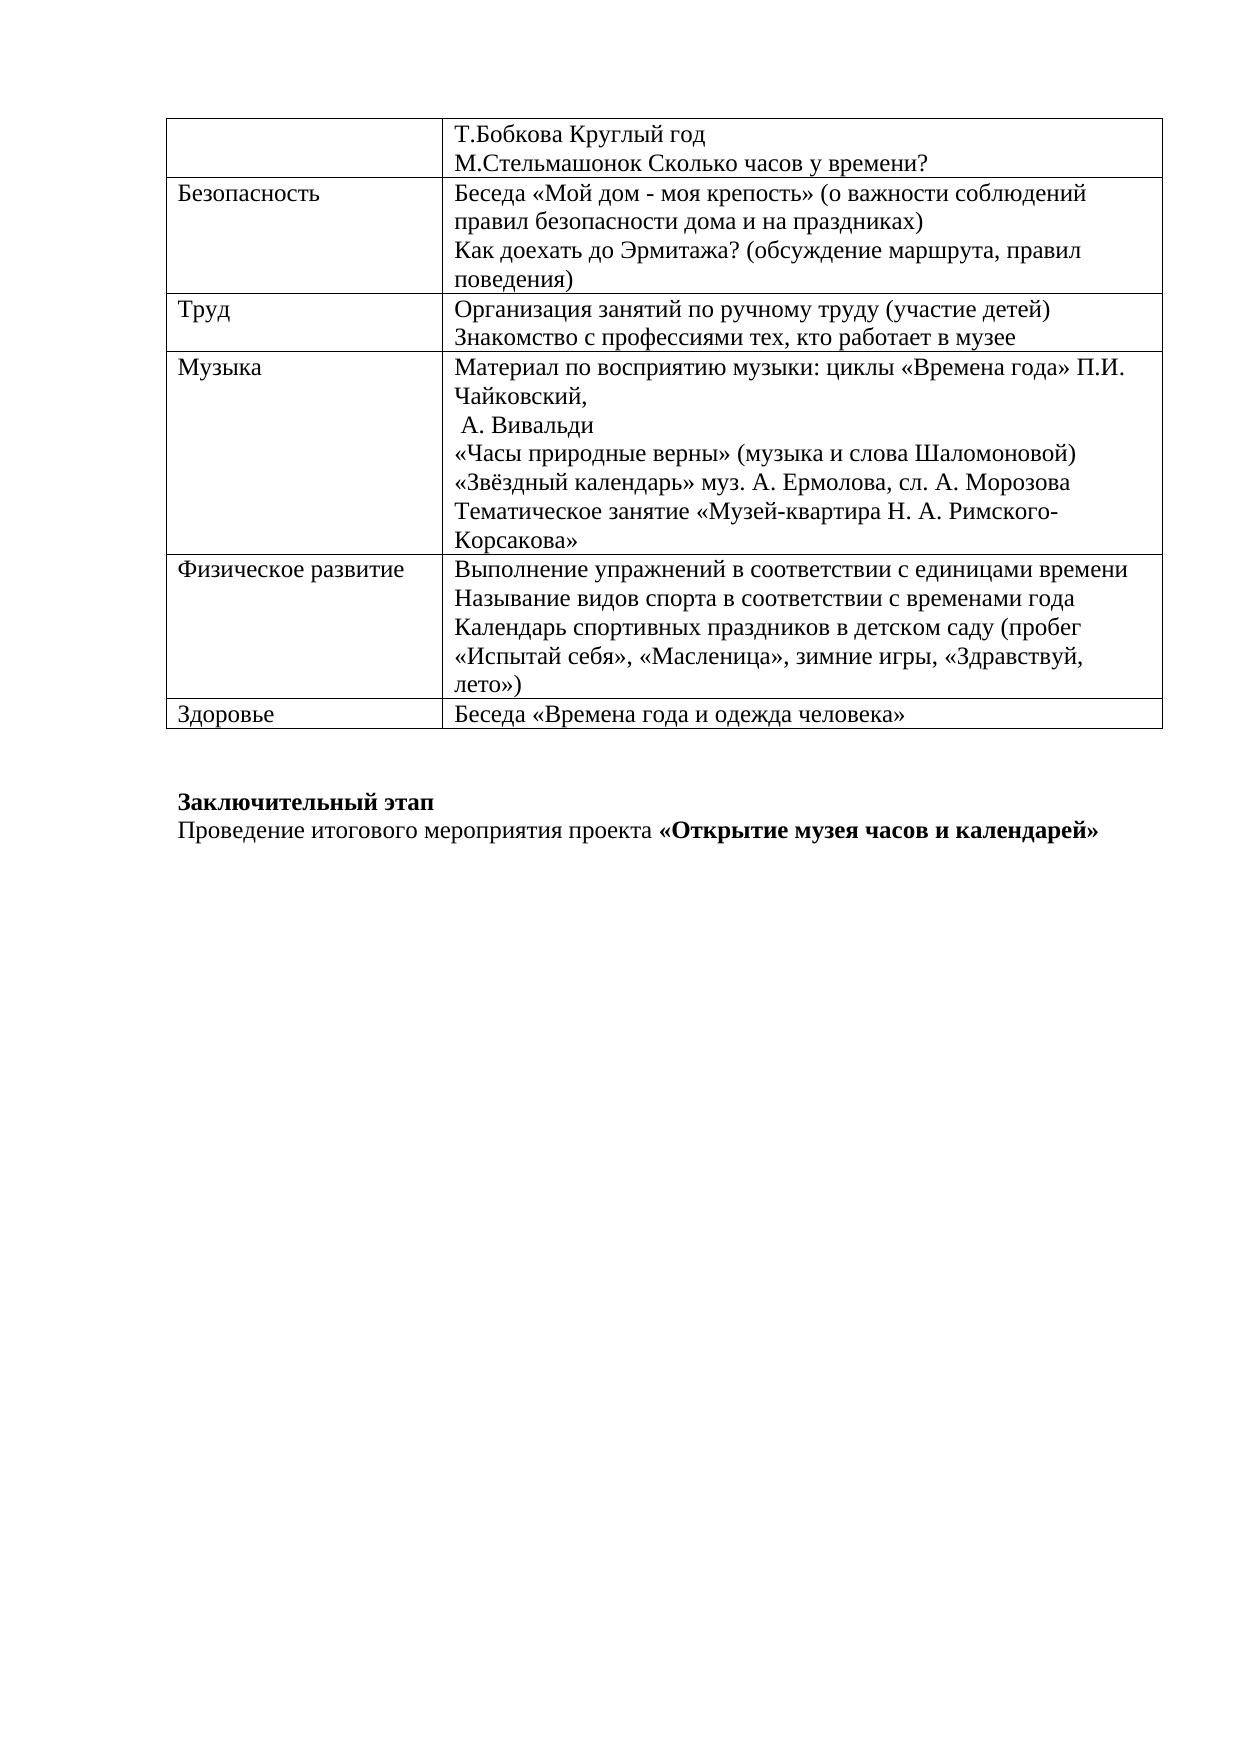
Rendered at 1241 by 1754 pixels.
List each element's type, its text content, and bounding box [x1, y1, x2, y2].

table_cell Выполнение упражнений в соответствии с единицами времени Называние видов спорта в соответствии с временами года Календарь спортивных праздников в детском саду (пробег «Испытай себя», «Масленица», зимние игры, «Здравствуй, лето») [443, 555, 1162, 698]
table_cell Физическое развитие [167, 555, 442, 698]
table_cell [443, 119, 1162, 177]
table_cell Беседа «Времена года и одежда человека» [443, 699, 1162, 728]
text Проведение итогового мероприятия проекта «Открытие музея часов и календарей» [177, 815, 1152, 844]
table_cell Безопасность [167, 178, 442, 293]
text Заключительный этап [177, 787, 1152, 815]
table_cell Здоровье [167, 699, 442, 728]
table_cell Музыка [167, 352, 442, 553]
table_cell Беседа «Мой дом - моя крепость» (о важности соблюдений правил безопасности дома и на праздниках) Как доехать до Эрмитажа? (обсуждение маршрута, правил поведения) [443, 178, 1162, 293]
table_cell Труд [167, 294, 442, 351]
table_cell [167, 119, 442, 177]
table_cell Организация занятий по ручному труду (участие детей) Знакомство с профессиями тех, кто работает в музее [443, 294, 1162, 351]
table_cell Материал по восприятию музыки: циклы «Времена года» П.И. Чайковский, А. Вивальди «Часы природные верны» (музыка и слова Шаломоновой) «Звёздный календарь» муз. А. Ермолова, сл. А. Морозова Тематическое занятие «Музей-квартира Н. А. Римского-Корсакова» [443, 352, 1162, 553]
